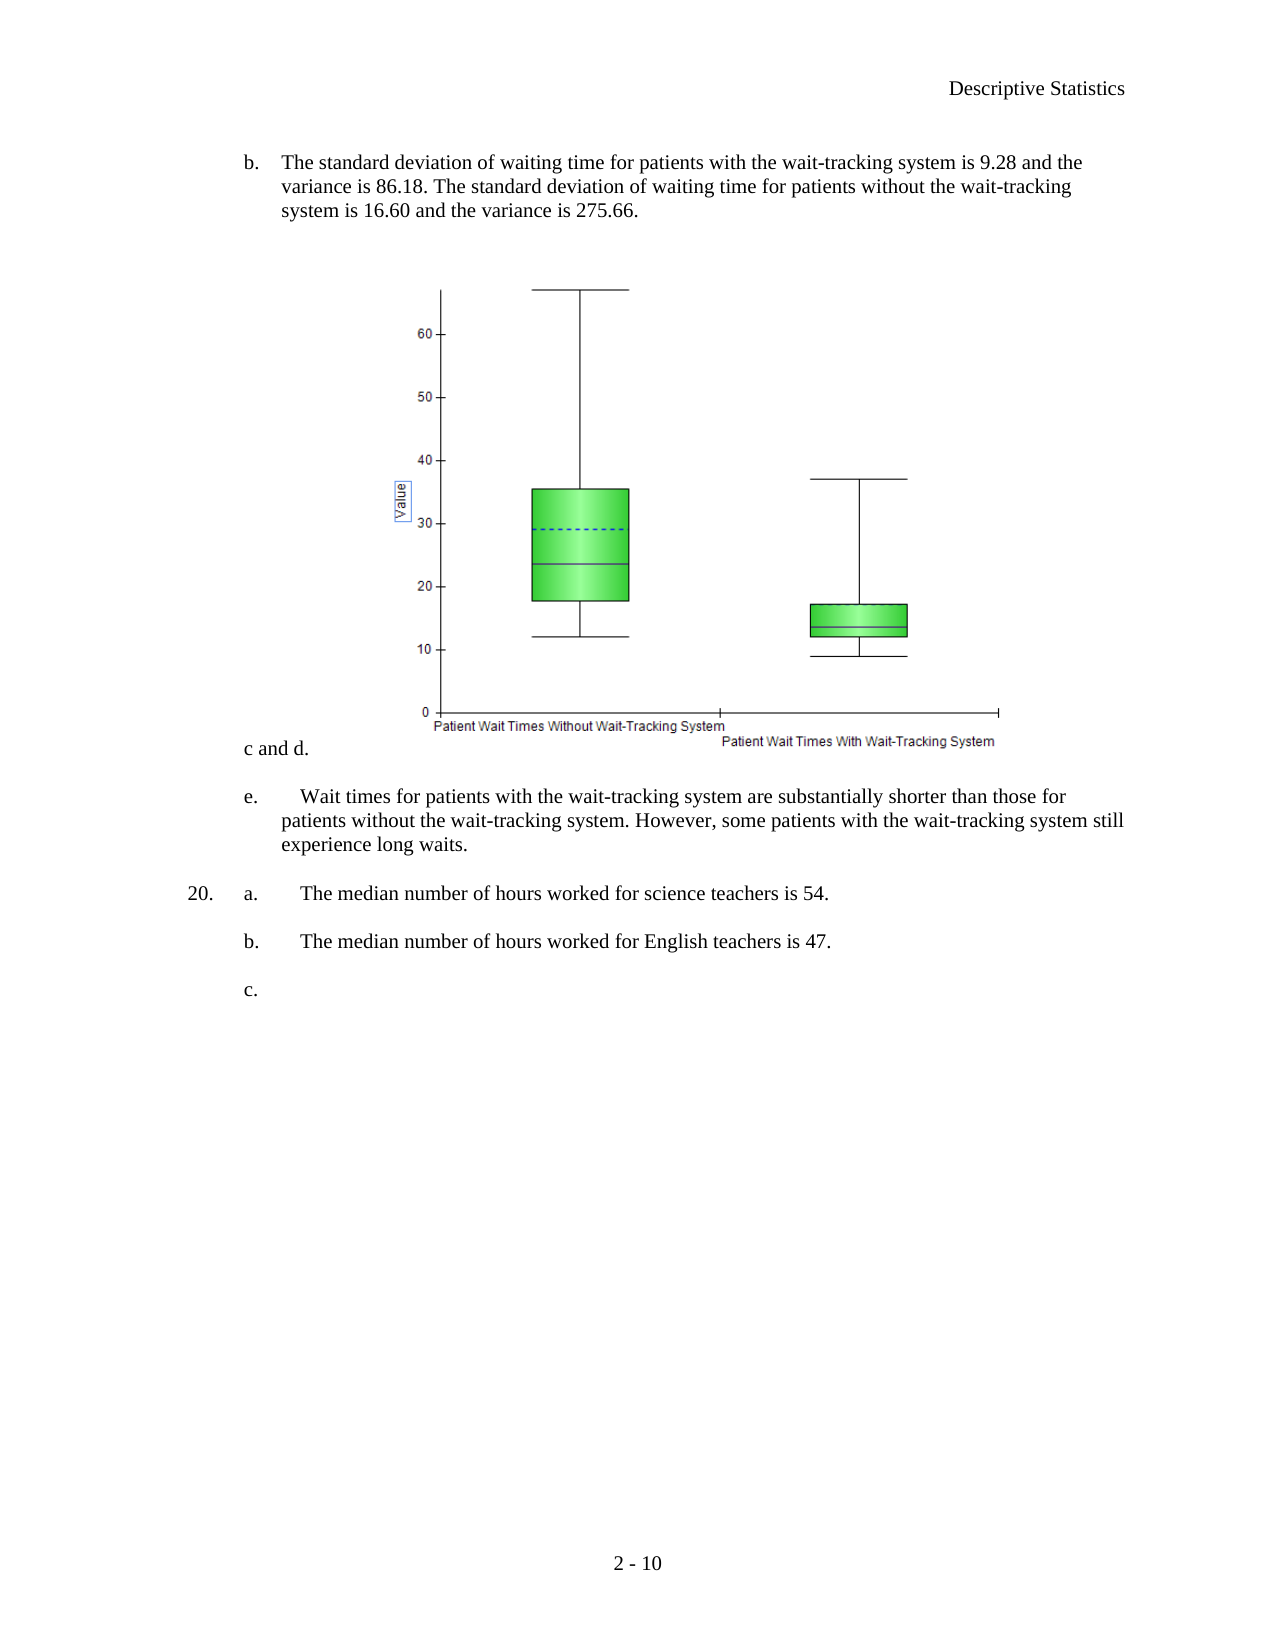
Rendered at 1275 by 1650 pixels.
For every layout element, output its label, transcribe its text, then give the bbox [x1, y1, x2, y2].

text 20. a. The median number of hours worked for science teachers is 54. [187, 881, 1125, 904]
picture [375, 246, 1010, 756]
text c. [187, 977, 1125, 1001]
text b. The standard deviation of waiting time for patients with the wait-tracking system is 9.28 and the variance is 86.18. The standard deviation of waiting time for patients without the wait-tracking system is 16.60 and the variance is 275.66. [187, 150, 1125, 222]
text b. The median number of hours worked for English teachers is 47. [187, 929, 1125, 953]
text e. Wait times for patients with the wait-tracking system are substantially shorter than those for patients without the wait-tracking system. However, some patients with the wait-tracking system still experience long waits. [187, 784, 1125, 856]
